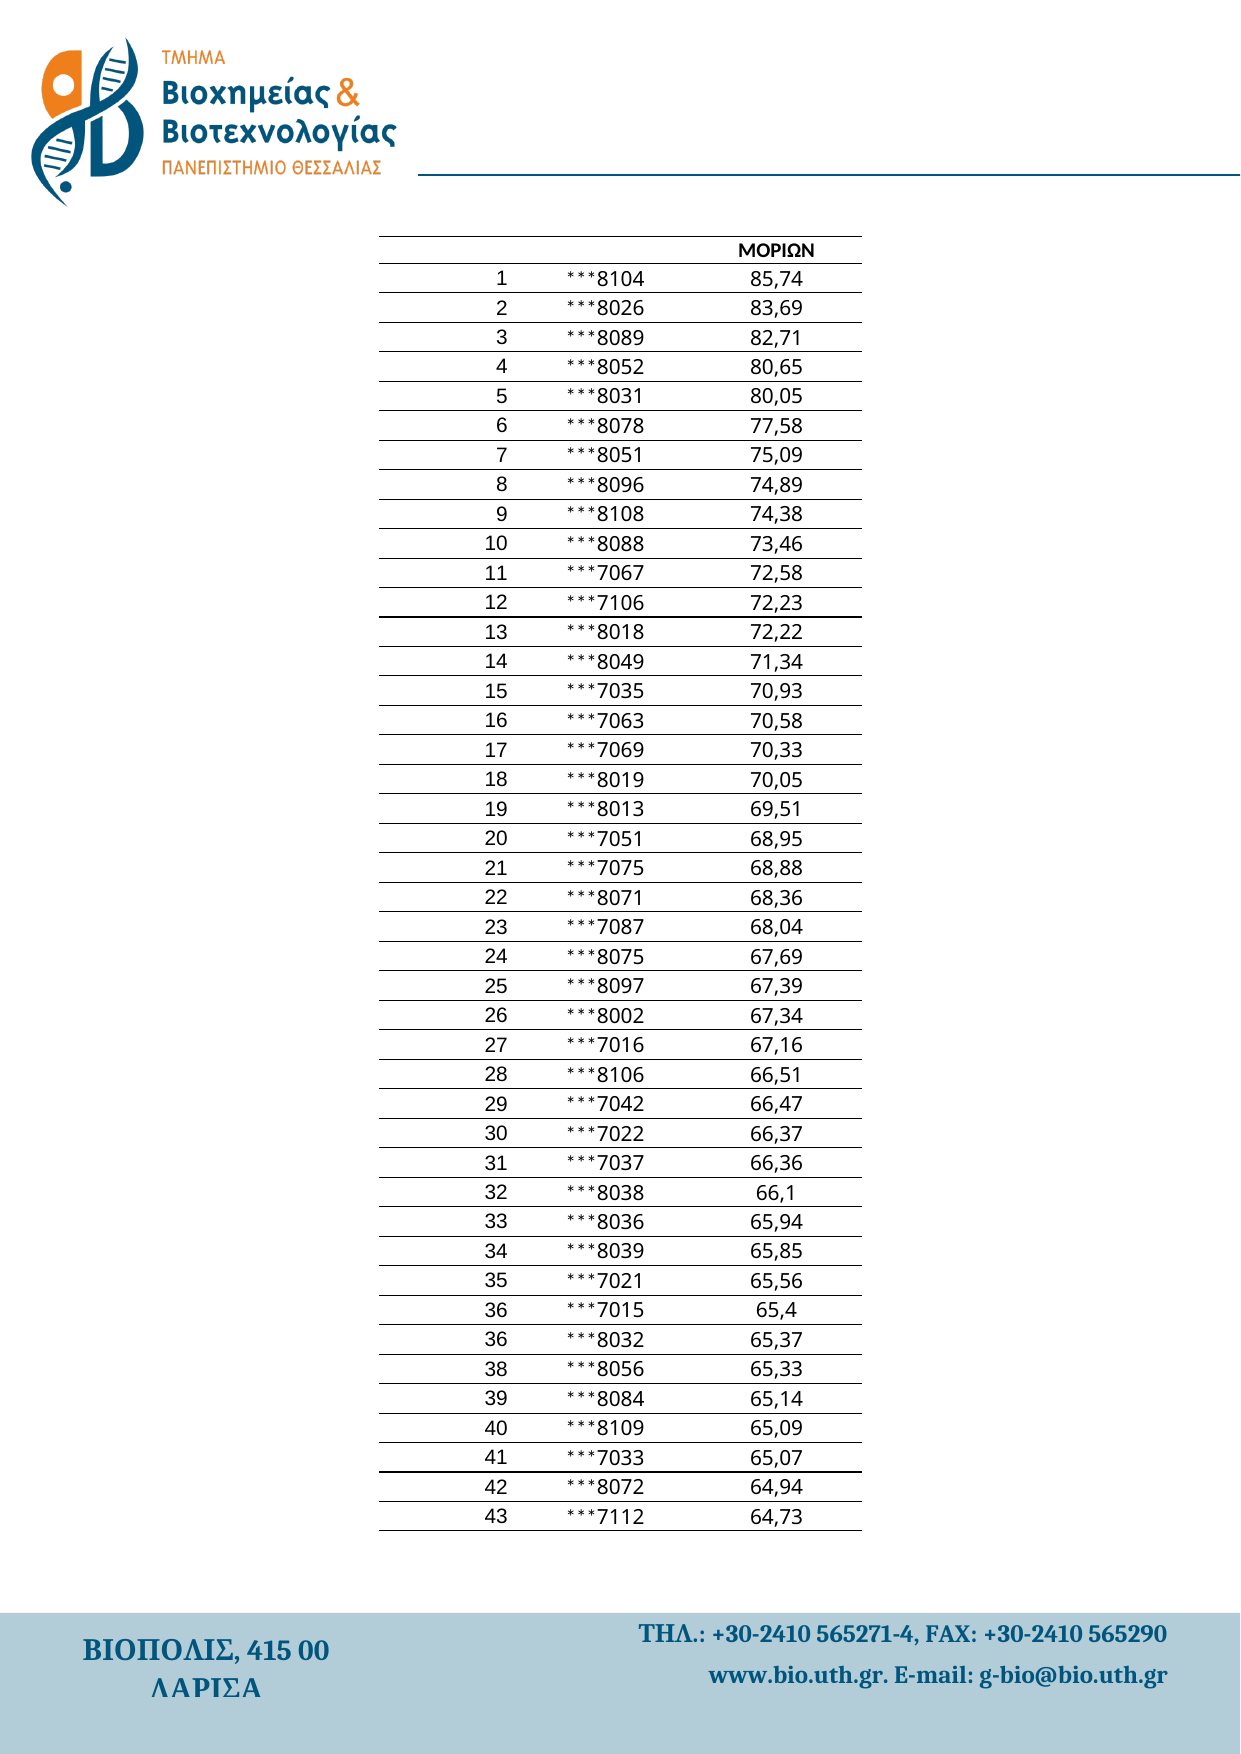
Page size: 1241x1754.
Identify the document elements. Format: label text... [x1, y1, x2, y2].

table_header ΣΥΝΟΛΟ ΜΟΡΙΩΝ [691, 237, 862, 263]
table_cell 6 [379, 411, 518, 439]
table_cell 70,33 [691, 735, 862, 764]
table_cell 25 [379, 971, 518, 1000]
table_cell 28 [379, 1060, 518, 1088]
table_cell ***8051 [519, 441, 691, 469]
table_cell ***8036 [519, 1207, 691, 1236]
table_cell 22 [379, 883, 518, 911]
table_cell 66,47 [691, 1089, 862, 1118]
table_cell ***7069 [519, 735, 691, 764]
table_cell ***8097 [519, 971, 691, 1000]
table_cell 21 [379, 853, 518, 882]
table_cell ***8078 [519, 411, 691, 439]
table_cell 39 [379, 1384, 518, 1412]
table_cell 66,1 [691, 1178, 862, 1206]
table_cell ***8018 [519, 618, 691, 646]
table_cell 43 [379, 1502, 518, 1530]
table_cell 68,04 [691, 912, 862, 941]
table_cell 66,36 [691, 1148, 862, 1177]
table_cell ***7063 [519, 706, 691, 734]
table_cell 36 [379, 1296, 518, 1324]
table_cell ***8089 [519, 323, 691, 351]
table_cell 26 [379, 1001, 518, 1029]
table_cell 41 [379, 1443, 518, 1471]
table_cell 29 [379, 1089, 518, 1118]
table_cell 40 [379, 1414, 518, 1442]
table_cell ***7021 [519, 1266, 691, 1294]
table_cell 72,22 [691, 618, 862, 646]
table_cell 64,73 [691, 1502, 862, 1530]
table_cell 66,37 [691, 1119, 862, 1147]
table_cell 65,14 [691, 1384, 862, 1412]
table_cell 83,69 [691, 293, 862, 322]
table_cell ***8026 [519, 293, 691, 322]
table_cell 73,46 [691, 529, 862, 557]
table_cell ***8096 [519, 470, 691, 498]
table_cell ***8002 [519, 1001, 691, 1029]
table_cell 65,4 [691, 1296, 862, 1324]
table_cell 65,37 [691, 1325, 862, 1353]
table_cell ***7042 [519, 1089, 691, 1118]
table_cell 82,71 [691, 323, 862, 351]
table_cell 80,65 [691, 352, 862, 381]
table_cell ***7051 [519, 824, 691, 852]
table_cell 67,39 [691, 971, 862, 1000]
table_cell 65,94 [691, 1207, 862, 1236]
table_cell 8 [379, 470, 518, 498]
table_cell 23 [379, 912, 518, 941]
table_cell 2 [379, 293, 518, 322]
table_cell ***8104 [519, 264, 691, 292]
table_cell ***7035 [519, 676, 691, 705]
table_cell ***8049 [519, 647, 691, 675]
table_cell 64,94 [691, 1473, 862, 1501]
table_cell ***7022 [519, 1119, 691, 1147]
table_cell 65,56 [691, 1266, 862, 1294]
table_cell 10 [379, 529, 518, 557]
table_cell ***7075 [519, 853, 691, 882]
table_cell ***8075 [519, 942, 691, 970]
table_cell ***8106 [519, 1060, 691, 1088]
table_cell 66,51 [691, 1060, 862, 1088]
table_cell 67,69 [691, 942, 862, 970]
table_cell 31 [379, 1148, 518, 1177]
table_cell 70,58 [691, 706, 862, 734]
table_header Α/Α [379, 237, 518, 263]
table_cell ***7112 [519, 1502, 691, 1530]
table_header ΑΓΜ [519, 237, 691, 263]
table_cell 34 [379, 1237, 518, 1265]
table_cell 70,93 [691, 676, 862, 705]
table_cell 70,05 [691, 765, 862, 793]
table_cell 15 [379, 676, 518, 705]
table_cell ***8071 [519, 883, 691, 911]
table_cell 71,34 [691, 647, 862, 675]
table_cell 38 [379, 1355, 518, 1383]
table_cell 3 [379, 323, 518, 351]
table_cell 68,36 [691, 883, 862, 911]
table_cell 85,74 [691, 264, 862, 292]
table_cell ***7067 [519, 559, 691, 587]
table_cell ***7016 [519, 1030, 691, 1059]
table_cell ***8031 [519, 382, 691, 410]
table_cell 11 [379, 559, 518, 587]
table_cell 20 [379, 824, 518, 852]
table_cell 69,51 [691, 794, 862, 823]
table_cell 5 [379, 382, 518, 410]
table_cell ***7087 [519, 912, 691, 941]
table_cell 68,95 [691, 824, 862, 852]
table_cell ***8109 [519, 1414, 691, 1442]
table_cell ***8056 [519, 1355, 691, 1383]
table_cell 9 [379, 500, 518, 528]
table_cell ***8019 [519, 765, 691, 793]
table_cell 72,23 [691, 588, 862, 616]
table_cell 67,16 [691, 1030, 862, 1059]
table_cell 67,34 [691, 1001, 862, 1029]
table_cell ***8088 [519, 529, 691, 557]
table_cell ***7037 [519, 1148, 691, 1177]
table_cell 77,58 [691, 411, 862, 439]
table_cell 17 [379, 735, 518, 764]
table_cell 33 [379, 1207, 518, 1236]
table_cell ***7033 [519, 1443, 691, 1471]
table_cell 30 [379, 1119, 518, 1147]
table_cell 65,85 [691, 1237, 862, 1265]
table_cell 4 [379, 352, 518, 381]
table_cell 12 [379, 588, 518, 616]
table_cell 27 [379, 1030, 518, 1059]
table_cell ***8013 [519, 794, 691, 823]
table_cell 65,09 [691, 1414, 862, 1442]
table_cell ***7015 [519, 1296, 691, 1324]
table_cell 65,07 [691, 1443, 862, 1471]
table_cell 13 [379, 618, 518, 646]
table_cell 19 [379, 794, 518, 823]
table_cell 1 [379, 264, 518, 292]
table_cell ***8032 [519, 1325, 691, 1353]
table_cell 72,58 [691, 559, 862, 587]
table_cell 42 [379, 1473, 518, 1501]
table_cell 24 [379, 942, 518, 970]
table_cell ***7106 [519, 588, 691, 616]
picture [31, 37, 397, 207]
table_cell 7 [379, 441, 518, 469]
table_cell 14 [379, 647, 518, 675]
table_cell 35 [379, 1266, 518, 1294]
table_cell 16 [379, 706, 518, 734]
table_cell 36 [379, 1325, 518, 1353]
table_cell 74,89 [691, 470, 862, 498]
table_cell ***8039 [519, 1237, 691, 1265]
table_cell 18 [379, 765, 518, 793]
table_cell ***8108 [519, 500, 691, 528]
table_cell ***8072 [519, 1473, 691, 1501]
table_cell 75,09 [691, 441, 862, 469]
table_cell 65,33 [691, 1355, 862, 1383]
table_cell 80,05 [691, 382, 862, 410]
table_cell 74,38 [691, 500, 862, 528]
table_cell ***8084 [519, 1384, 691, 1412]
table_cell ***8038 [519, 1178, 691, 1206]
table_cell 32 [379, 1178, 518, 1206]
table_cell 68,88 [691, 853, 862, 882]
table_cell ***8052 [519, 352, 691, 381]
